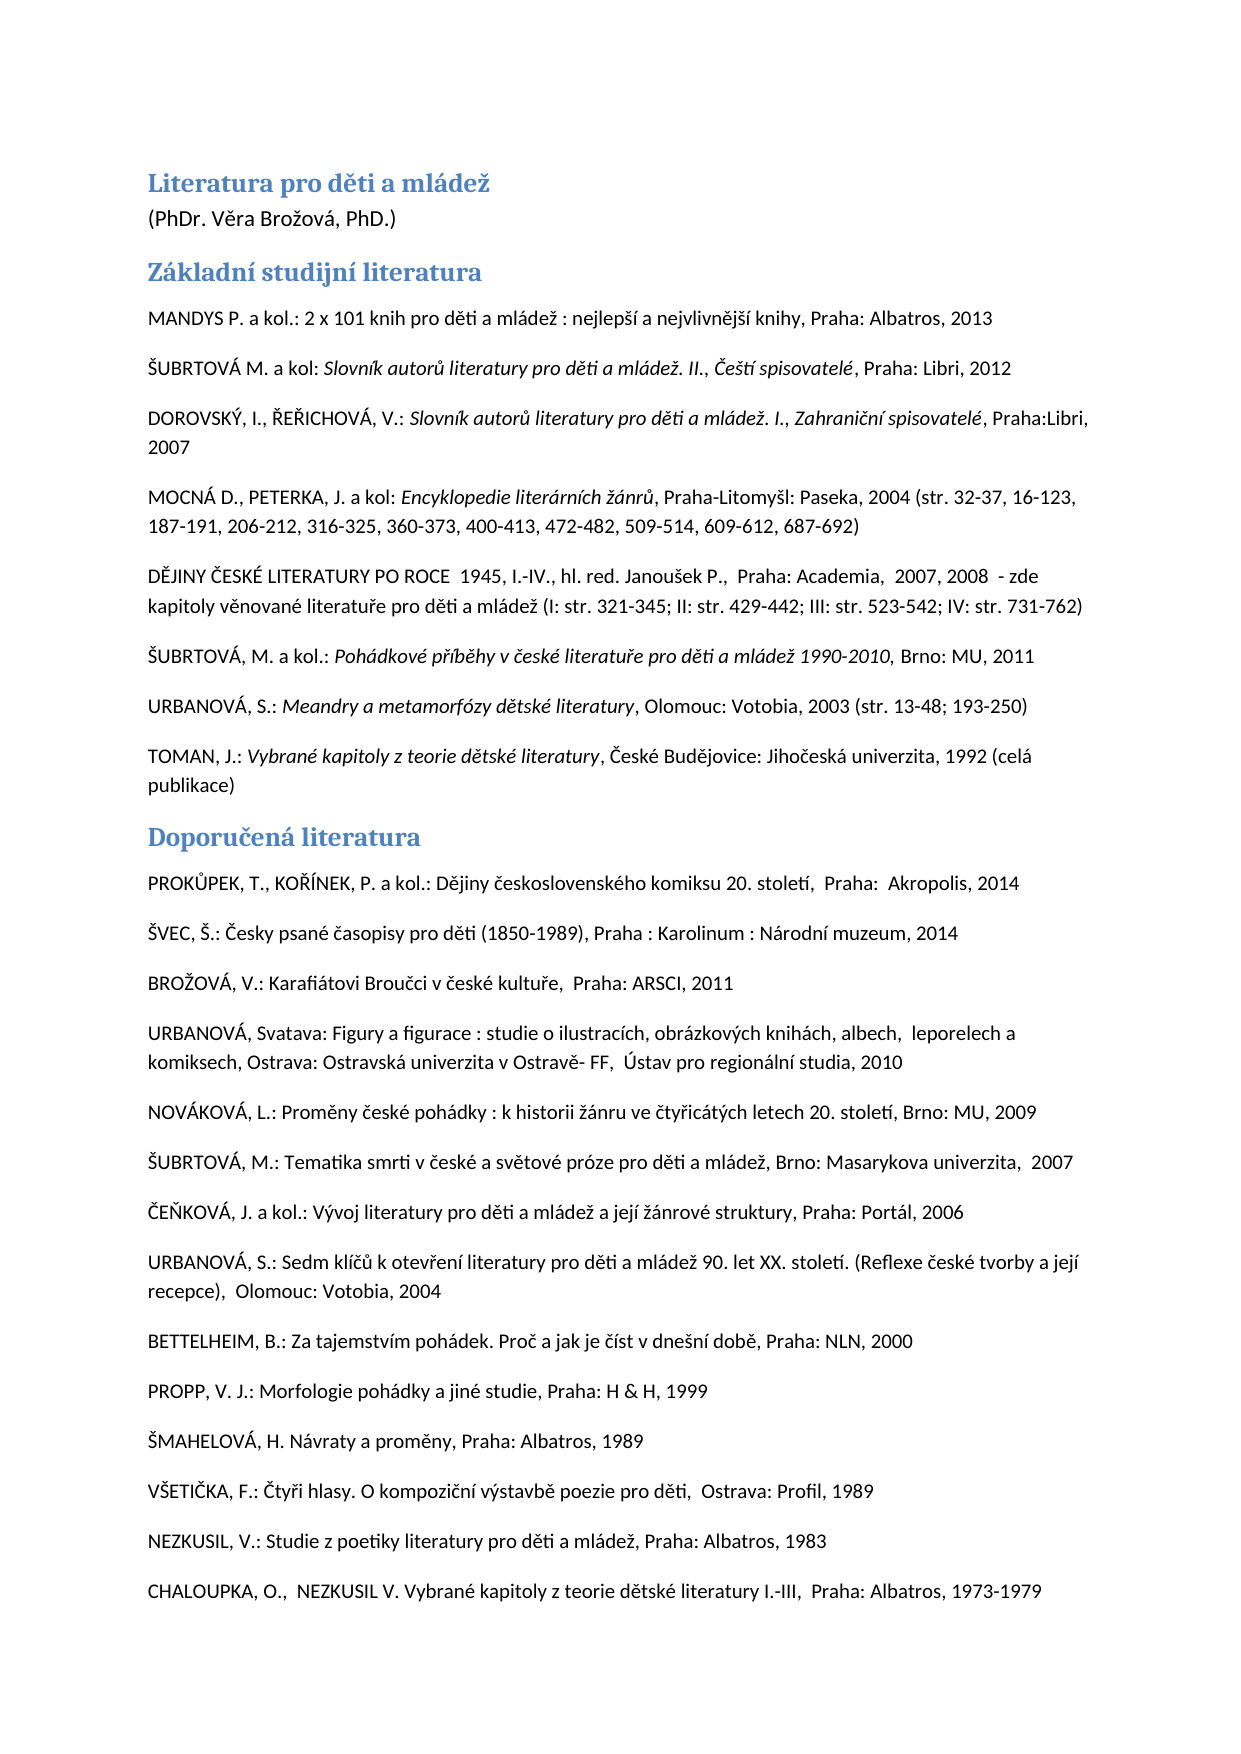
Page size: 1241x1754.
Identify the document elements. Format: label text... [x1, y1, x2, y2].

text TOMAN, J.: Vybrané kapitoly z teorie dětské literatury, České Budějovice: Jihočeská univerzita, 1992 (celá publikace) [148, 743, 1093, 797]
text DĚJINY ČESKÉ LITERATURY PO ROCE 1945, I.-IV., hl. red. Janoušek P., Praha: Academia, 2007, 2008 - zde kapitoly věnované literatuře pro děti a mládež (I: str. 321-345; II: str. 429-442; III: str. 523-542; IV: str. 731-762) [148, 564, 1093, 618]
text ŠUBRTOVÁ, M. a kol.: Pohádkové příběhy v české literatuře pro děti a mládež 1990-2010, Brno: MU, 2011 [148, 643, 1093, 668]
text URBANOVÁ, S.: Meandry a metamorfózy dětské literatury, Olomouc: Votobia, 2003 (str. 13-48; 193-250) [148, 693, 1093, 718]
text DOROVSKÝ, I., ŘEŘICHOVÁ, V.: Slovník autorů literatury pro děti a mládež. I., Zahraniční spisovatelé, Praha:Libri, 2007 [148, 405, 1093, 460]
text CHALOUPKA, O., NEZKUSIL V. Vybrané kapitoly z teorie dětské literatury I.-III, Praha: Albatros, 1973-1979 [148, 1579, 1093, 1604]
text ŠVEC, Š.: Česky psané časopisy pro děti (1850-1989), Praha : Karolinum : Národní muzeum, 2014 [148, 920, 1093, 946]
text NOVÁKOVÁ, L.: Proměny české pohádky : k historii žánru ve čtyřicátých letech 20. století, Brno: MU, 2009 [148, 1099, 1093, 1125]
text ŠMAHELOVÁ, H. Návraty a proměny, Praha: Albatros, 1989 [148, 1429, 1093, 1454]
text MOCNÁ D., PETERKA, J. a kol: Encyklopedie literárních žánrů, Praha-Litomyšl: Paseka, 2004 (str. 32-37, 16-123, 187-191, 206-212, 316-325, 360-373, 400-413, 472-482, 509-514, 609-612, 687-692) [148, 484, 1093, 539]
text MANDYS P. a kol.: 2 x 101 knih pro děti a mládež : nejlepší a nejvlivnější knihy, Praha: Albatros, 2013 [148, 305, 1093, 331]
text URBANOVÁ, Svatava: Figury a figurace : studie o ilustracích, obrázkových knihách, albech, leporelech a komiksech, Ostrava: Ostravská univerzita v Ostravě- FF, Ústav pro regionální studia, 2010 [148, 1020, 1093, 1075]
subtitle Základní studijní literatura [148, 257, 1093, 288]
subtitle Doporučená literatura [148, 822, 1093, 853]
text NEZKUSIL, V.: Studie z poetiky literatury pro děti a mládež, Praha: Albatros, 1983 [148, 1529, 1093, 1554]
text PROPP, V. J.: Morfologie pohádky a jiné studie, Praha: H & H, 1999 [148, 1379, 1093, 1404]
text PROKŮPEK, T., KOŘÍNEK, P. a kol.: Dějiny československého komiksu 20. století, Praha: Akropolis, 2014 [148, 870, 1093, 896]
text ČEŇKOVÁ, J. a kol.: Vývoj literatury pro děti a mládež a její žánrové struktury, Praha: Portál, 2006 [148, 1199, 1093, 1225]
text URBANOVÁ, S.: Sedm klíčů k otevření literatury pro děti a mládež 90. let XX. století. (Reflexe české tvorby a její recepce), Olomouc: Votobia, 2004 [148, 1249, 1093, 1304]
subtitle Literatura pro děti a mládež [148, 168, 1093, 199]
text BETTELHEIM, B.: Za tajemstvím pohádek. Proč a jak je číst v dnešní době, Praha: NLN, 2000 [148, 1329, 1093, 1354]
text (PhDr. Věra Brožová, PhD.) [148, 204, 1093, 232]
text ŠUBRTOVÁ M. a kol: Slovník autorů literatury pro děti a mládež. II., Čeští spisovatelé, Praha: Libri, 2012 [148, 355, 1093, 381]
text BROŽOVÁ, V.: Karafiátovi Broučci v české kultuře, Praha: ARSCI, 2011 [148, 970, 1093, 996]
text ŠUBRTOVÁ, M.: Tematika smrti v české a světové próze pro děti a mládež, Brno: Masarykova univerzita, 2007 [148, 1149, 1093, 1175]
text VŠETIČKA, F.: Čtyři hlasy. O kompoziční výstavbě poezie pro děti, Ostrava: Profil, 1989 [148, 1479, 1093, 1504]
